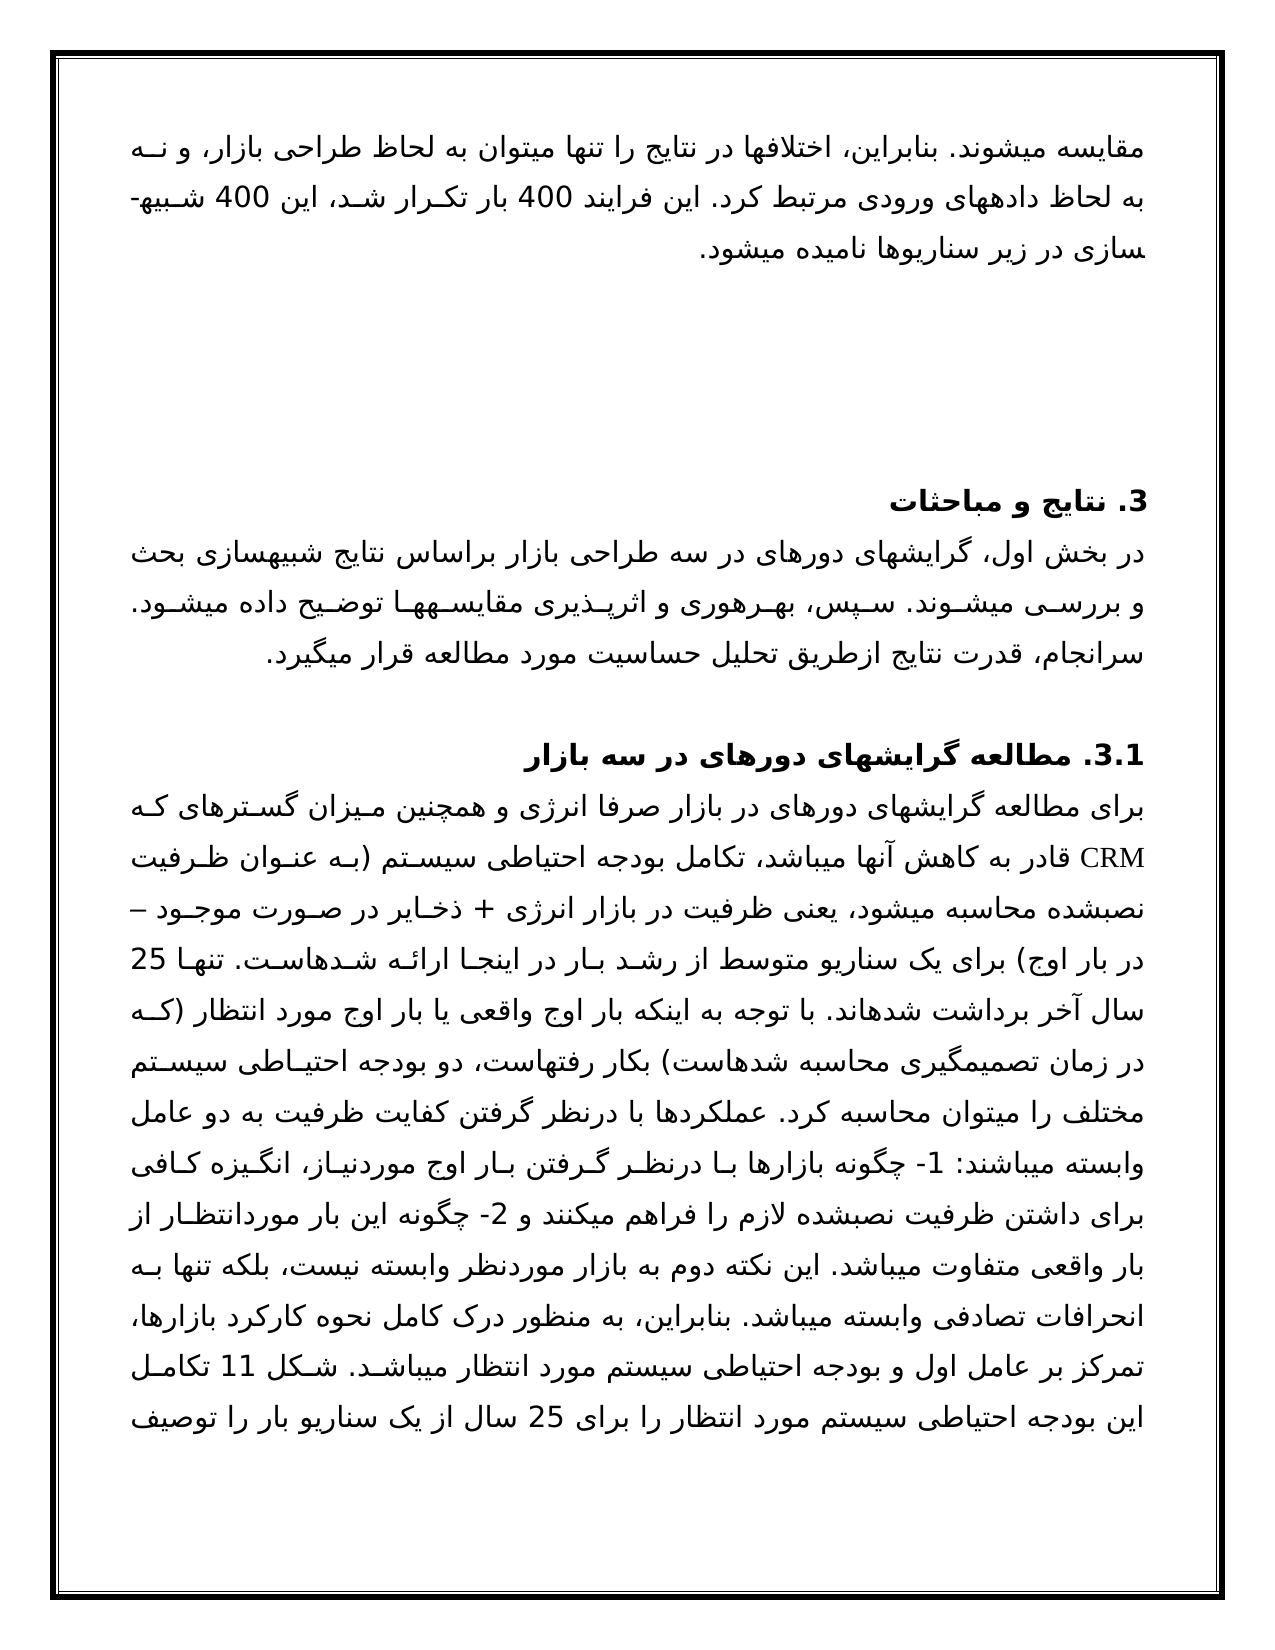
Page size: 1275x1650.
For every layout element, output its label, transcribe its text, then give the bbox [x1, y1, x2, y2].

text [130, 130, 1145, 266]
text 3. نتایج و مباحثات [130, 484, 1149, 518]
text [130, 789, 1145, 1435]
text 3.1. مطالعه گرایشهای دورهای در سه بازار [130, 738, 1145, 772]
text در بخش اول، گرایشهای دورهای در سه طراحی بازار براساس نتایج شبیهسازی بحث و بررسی میشوند. سپس، بهرهوری و اثرپذیری مقایسهها توضیح داده میشود. سرانجام، قدرت نتایج ازطریق تحلیل حساسیت مورد مطالعه قرار میگیرد. [130, 535, 1145, 671]
